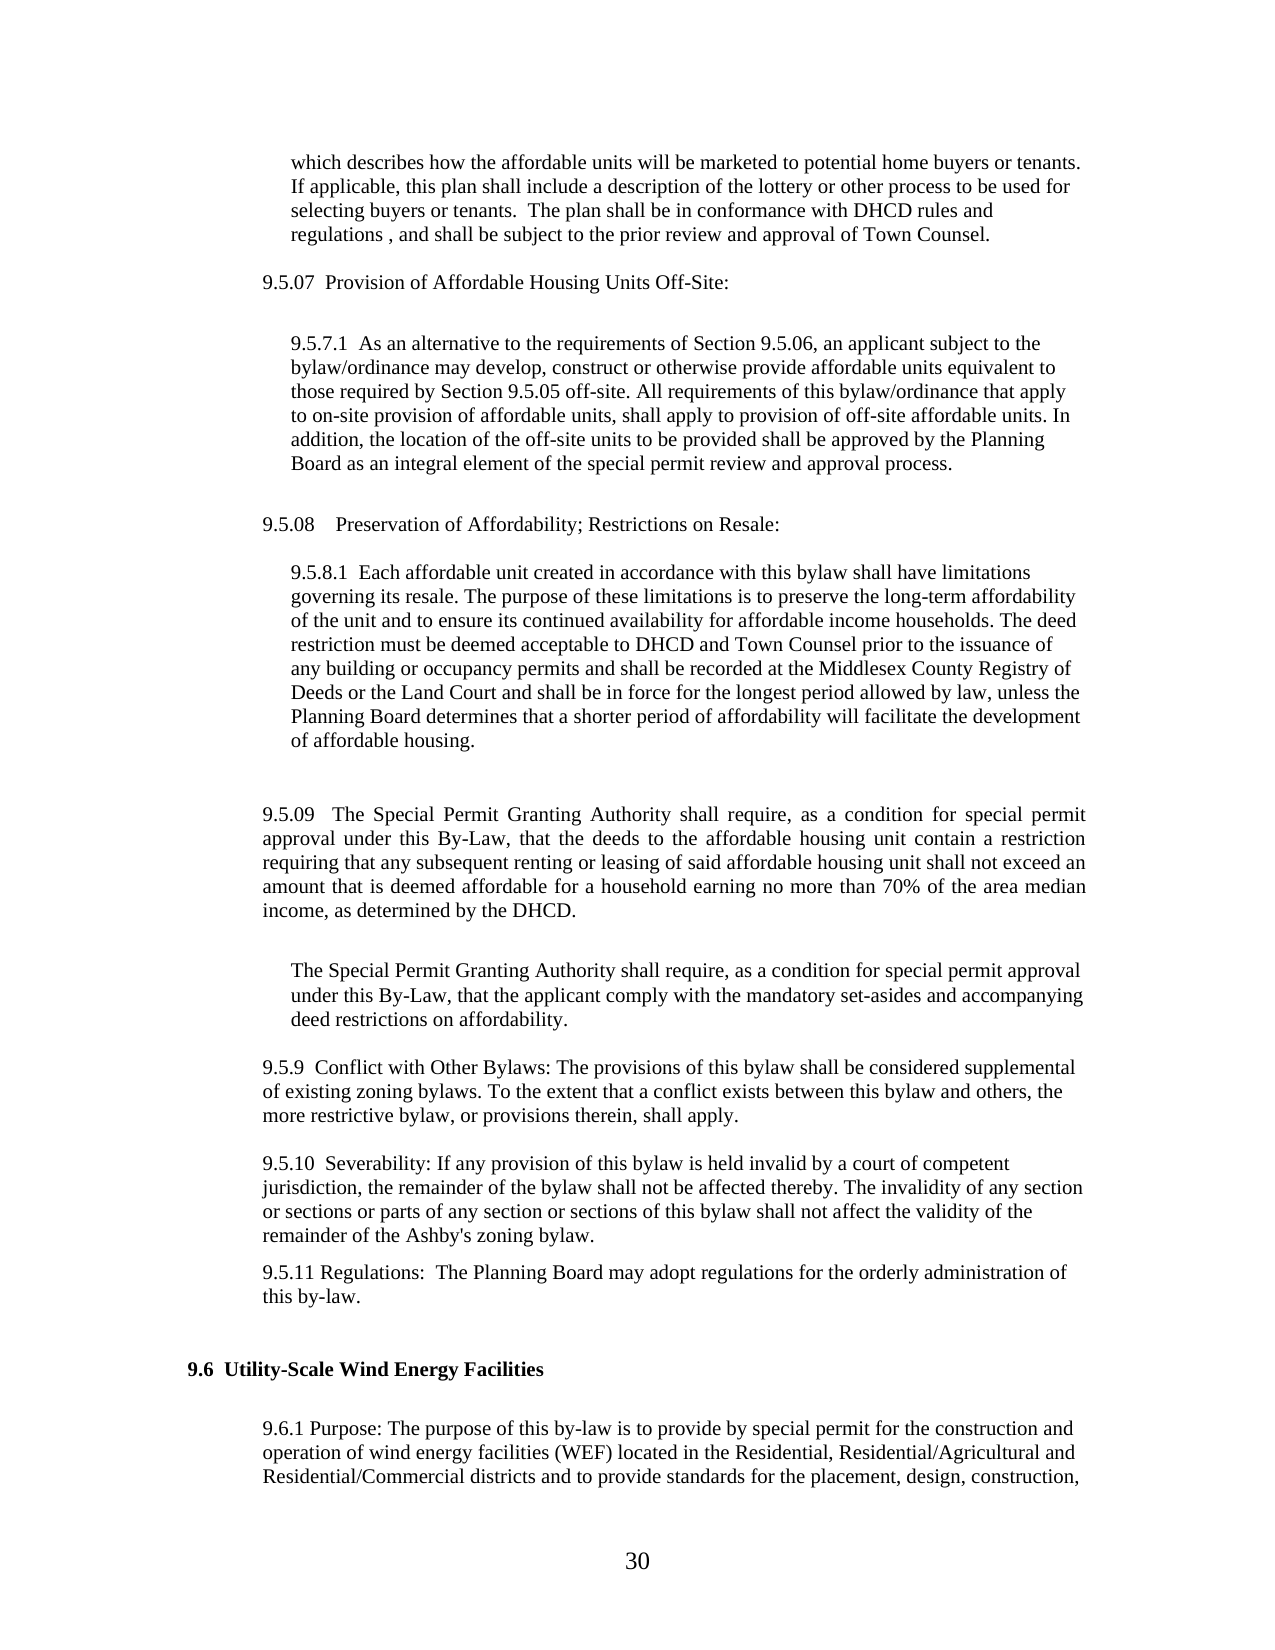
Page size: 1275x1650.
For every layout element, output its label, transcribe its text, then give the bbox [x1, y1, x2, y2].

text 9.5.8.1 Each affordable unit created in accordance with this bylaw shall have limitations governing its resale. The purpose of these limitations is to preserve the long-term affordability of the unit and to ensure its continued availability for affordable income households. The deed restriction must be deemed acceptable to DHCD and Town Counsel prior to the issuance of any building or occupancy permits and shall be recorded at the Middlesex County Registry of Deeds or the Land Court and shall be in force for the longest period allowed by law, unless the Planning Board determines that a shorter period of affordability will facilitate the development of affordable housing. [291, 560, 1087, 752]
subtitle 9.6 Utility-Scale Wind Energy Facilities [187, 1357, 1087, 1381]
text 9.5.9 Conflict with Other Bylaws: The provisions of this bylaw shall be considered supplemental of existing zoning bylaws. To the extent that a conflict exists between this bylaw and others, the more restrictive bylaw, or provisions therein, shall apply. [262, 1055, 1087, 1127]
text 9.5.11 Regulations: The Planning Board may adopt regulations for the orderly administration of this by-law. [262, 1260, 1087, 1308]
text 9.5.09 The Special Permit Granting Authority shall require, as a condition for special permit approval under this By-Law, that the deeds to the affordable housing unit contain a restriction requiring that any subsequent renting or leasing of said affordable housing unit shall not exceed an amount that is deemed affordable for a household earning no more than 70% of the area median income, as determined by the DHCD. [262, 802, 1087, 922]
text 9.5.07 Provision of Affordable Housing Units Off-Site: [262, 270, 1087, 294]
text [291, 150, 1087, 246]
text 9.5.08 Preservation of Affordability; Restrictions on Resale: [262, 512, 1087, 536]
text 9.5.7.1 As an alternative to the requirements of Section 9.5.06, an applicant subject to the bylaw/ordinance may develop, construct or otherwise provide affordable units equivalent to those required by Section 9.5.05 off-site. All requirements of this bylaw/ordinance that apply to on-site provision of affordable units, shall apply to provision of off-site affordable units. In addition, the location of the off-site units to be provided shall be approved by the Planning Board as an integral element of the special permit review and approval process. [291, 331, 1087, 475]
text The Special Permit Granting Authority shall require, as a condition for special permit approval under this By-Law, that the applicant comply with the mandatory set-asides and accompanying deed restrictions on affordability. [291, 958, 1087, 1031]
text 9.5.10 Severability: If any provision of this bylaw is held invalid by a court of competent jurisdiction, the remainder of the bylaw shall not be affected thereby. The invalidity of any section or sections or parts of any section or sections of this bylaw shall not affect the validity of the remainder of the Ashby's zoning bylaw. [262, 1151, 1087, 1247]
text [262, 1416, 1087, 1488]
